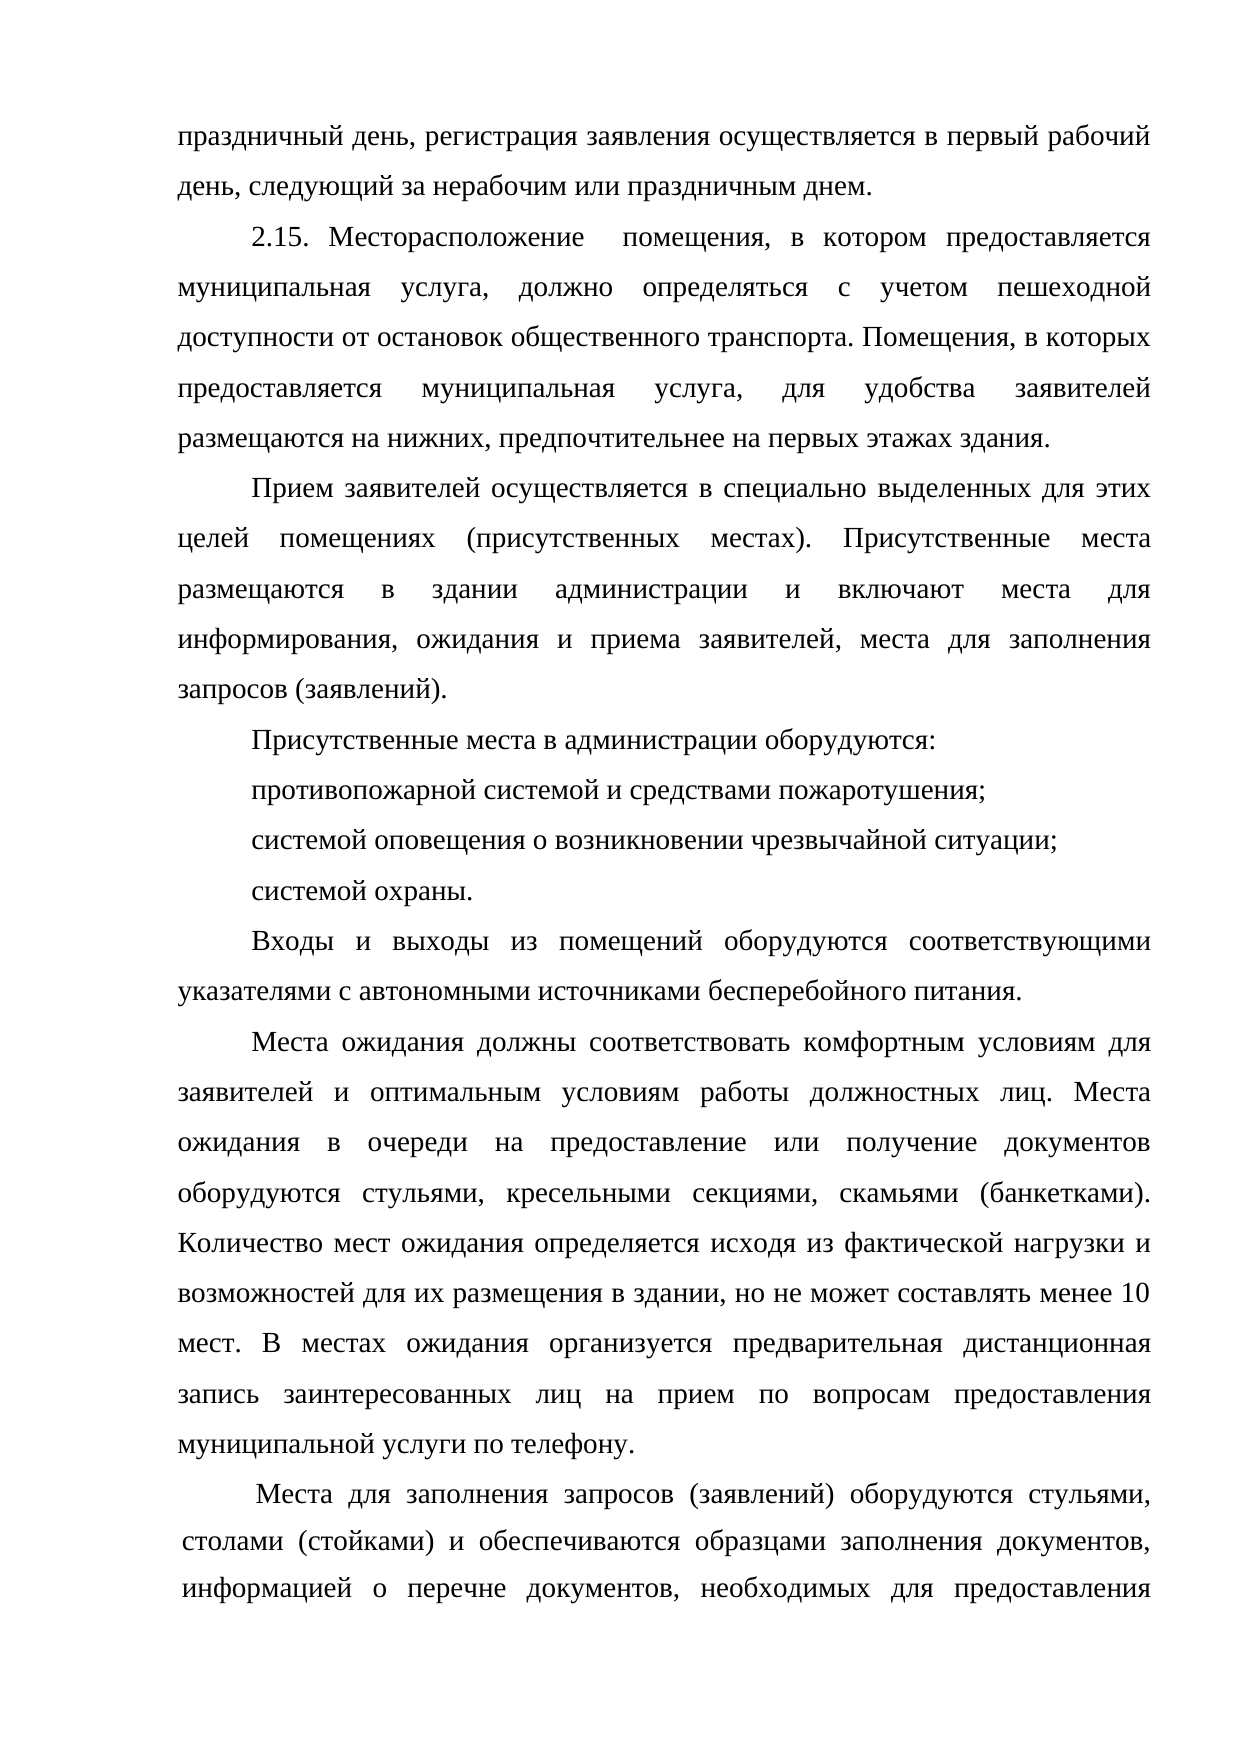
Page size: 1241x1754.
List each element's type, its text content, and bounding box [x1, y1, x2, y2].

text Входы и выходы из помещений оборудуются соответствующими указателями с автономными источниками бесперебойного питания. [177, 923, 1152, 1007]
text Прием заявителей осуществляется в специально выделенных для этих целей помещениях (присутственных местах). Присутственные места размещаются в здании администрации и включают места для информирования, ожидания и приема заявителей, места для заполнения запросов (заявлений). [177, 470, 1152, 705]
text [177, 118, 1152, 202]
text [182, 1477, 1152, 1604]
text 2.15. Месторасположение помещения, в котором предоставляется муниципальная услуга, должно определяться с учетом пешеходной доступности от остановок общественного транспорта. Помещения, в которых предоставляется муниципальная услуга, для удобства заявителей размещаются на нижних, предпочтительнее на первых этажах здания. [177, 219, 1152, 453]
text противопожарной системой и средствами пожаротушения; [177, 772, 1152, 806]
text системой охраны. [177, 873, 1152, 906]
text системой оповещения о возникновении чрезвычайной ситуации; [177, 822, 1152, 856]
text Места ожидания должны соответствовать комфортным условиям для заявителей и оптимальным условиям работы должностных лиц. Места ожидания в очереди на предоставление или получение документов оборудуются стульями, кресельными секциями, скамьями (банкетками). Количество мест ожидания определяется исходя из фактической нагрузки и возможностей для их размещения в здании, но не может составлять менее 10 мест. В местах ожидания организуется предварительная дистанционная запись заинтересованных лиц на прием по вопросам предоставления муниципальной услуги по телефону. [177, 1024, 1152, 1460]
text Присутственные места в администрации оборудуются: [177, 722, 1152, 755]
